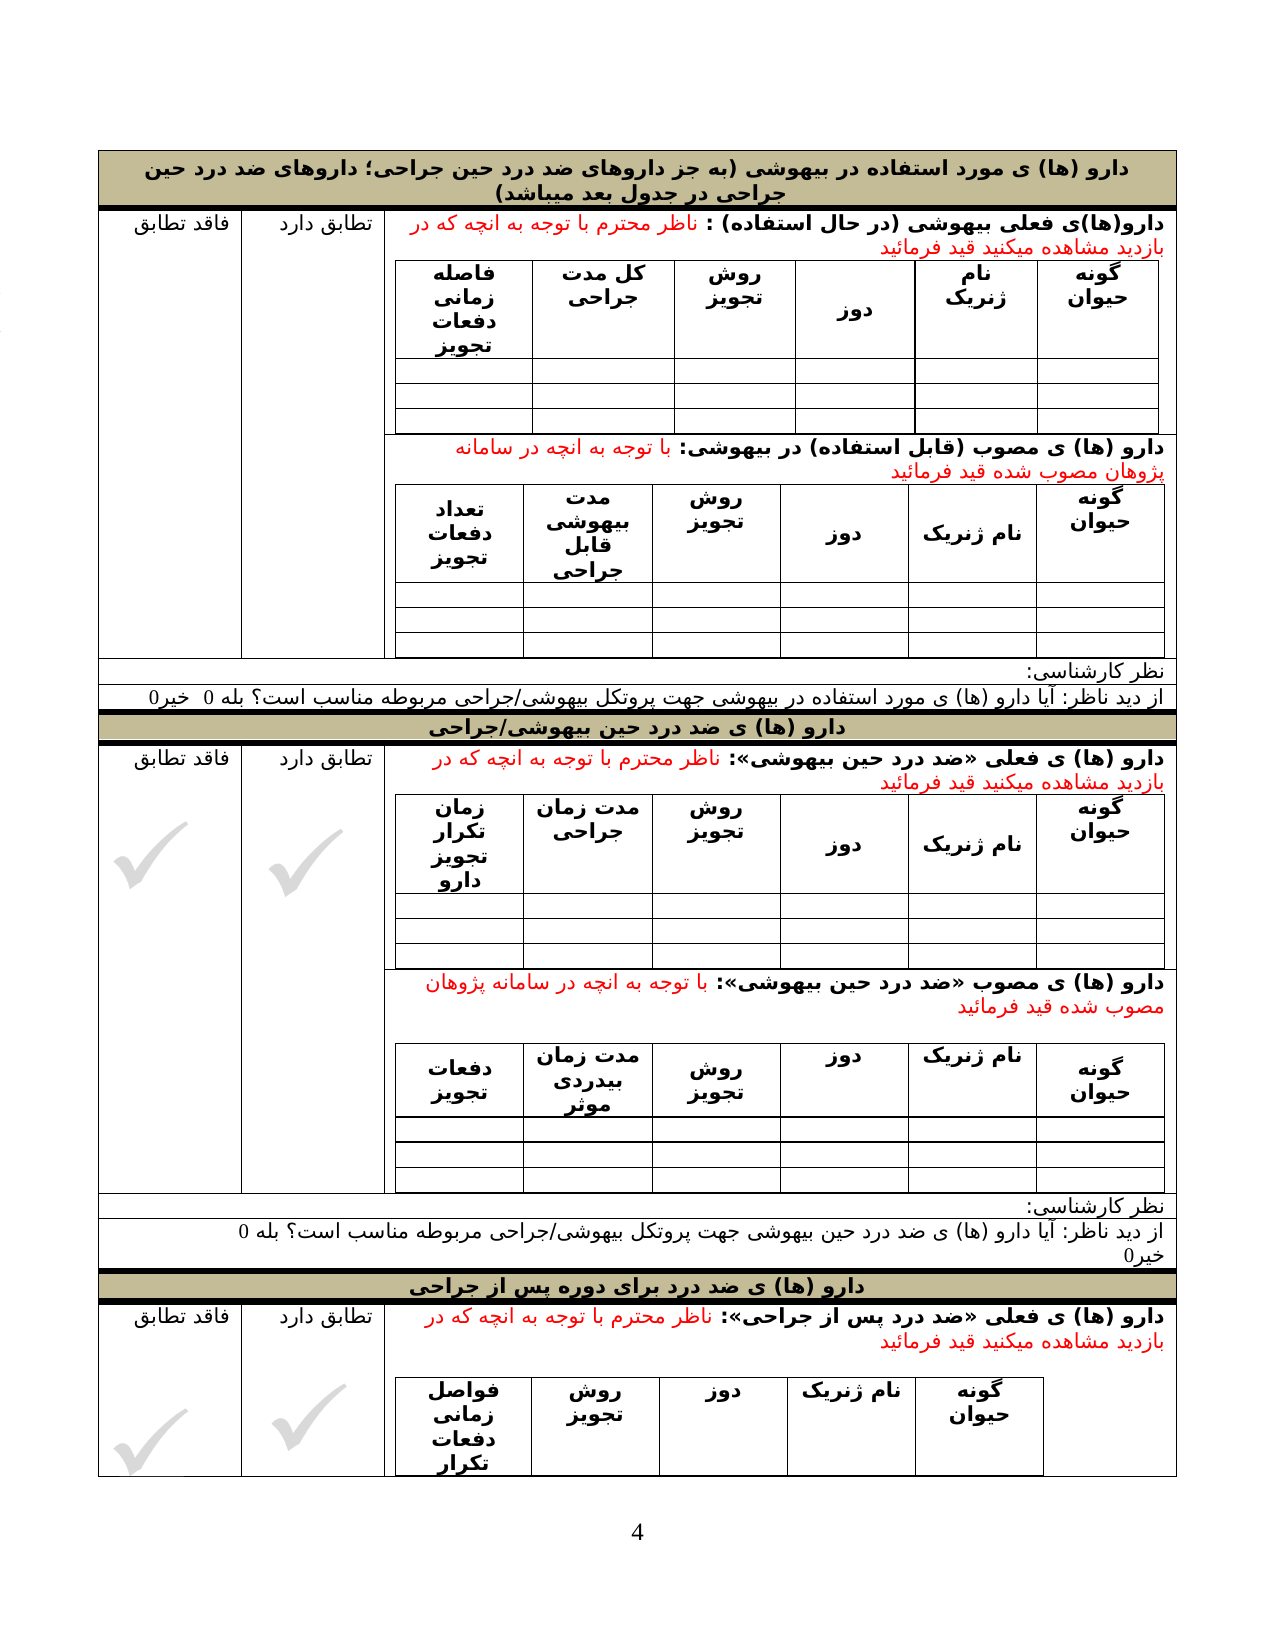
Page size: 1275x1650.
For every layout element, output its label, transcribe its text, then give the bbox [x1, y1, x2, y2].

table_cell دارو (ها) ی مورد استفاده در بیهوشی (به جز داروهای ضد درد حین جراحی؛ داروهای ضد درد حین جراحی در جدول بعد می‏باشد) [99, 151, 1176, 205]
table_cell تطابق دارد [242, 211, 384, 658]
table_cell دارو(ها)ی فعلی بیهوشی (در حال استفاده) : ناظر محترم با توجه به انچه که در بازدید مشاهده میکنید قید فرمائید [385, 211, 1176, 434]
table_cell دارو (ها) ی ضد درد برای دوره پس از جراحی [99, 1274, 1176, 1298]
table_cell فاقد تطابق [99, 1305, 241, 1476]
table_cell نظر کارشناسی: [99, 659, 1176, 684]
table_cell دارو (ها) ی فعلی «ضد درد حین بیهوشی»: ناظر محترم با توجه به انچه که در بازدید مشاهده میکنید قید فرمائید [385, 746, 1176, 969]
table_cell نظر کارشناسی: [99, 1194, 1176, 1218]
table_cell فاقد تطابق [99, 211, 241, 658]
table_cell دارو (ها) ی فعلی «ضد درد پس از جراحی»: ناظر محترم با توجه به انچه که در بازدید مشاهده میکنید قید فرمائید [385, 1305, 1176, 1476]
table_cell دارو (ها) ی مصوب «ضد درد حین بیهوشی»: با توجه به انچه در سامانه پژوهان مصوب شده قید فرمائید [385, 970, 1176, 1193]
table_cell تطابق دارد [242, 746, 384, 1193]
table_cell از دید ناظر: آیا دارو (ها) ی مورد استفاده در بیهوشی جهت پروتکل بیهوشی/جراحی مربوطه مناسب است؟ بله خیر [99, 685, 1176, 709]
table_cell دارو (ها) ی مصوب (قابل استفاده) در بیهوشی: با توجه به انچه در سامانه پژوهان مصوب شده قید فرمائید [385, 435, 1176, 658]
table_cell تطابق دارد [242, 1305, 384, 1476]
table_cell فاقد تطابق [99, 746, 241, 1193]
table_cell از دید ناظر: آیا دارو (ها) ی ضد درد حین بیهوشی جهت پروتکل بیهوشی/جراحی مربوطه مناسب است؟ بله خیر [99, 1219, 1176, 1268]
table_cell دارو (ها) ی ضد درد حین بیهوشی/جراحی [99, 715, 1176, 739]
